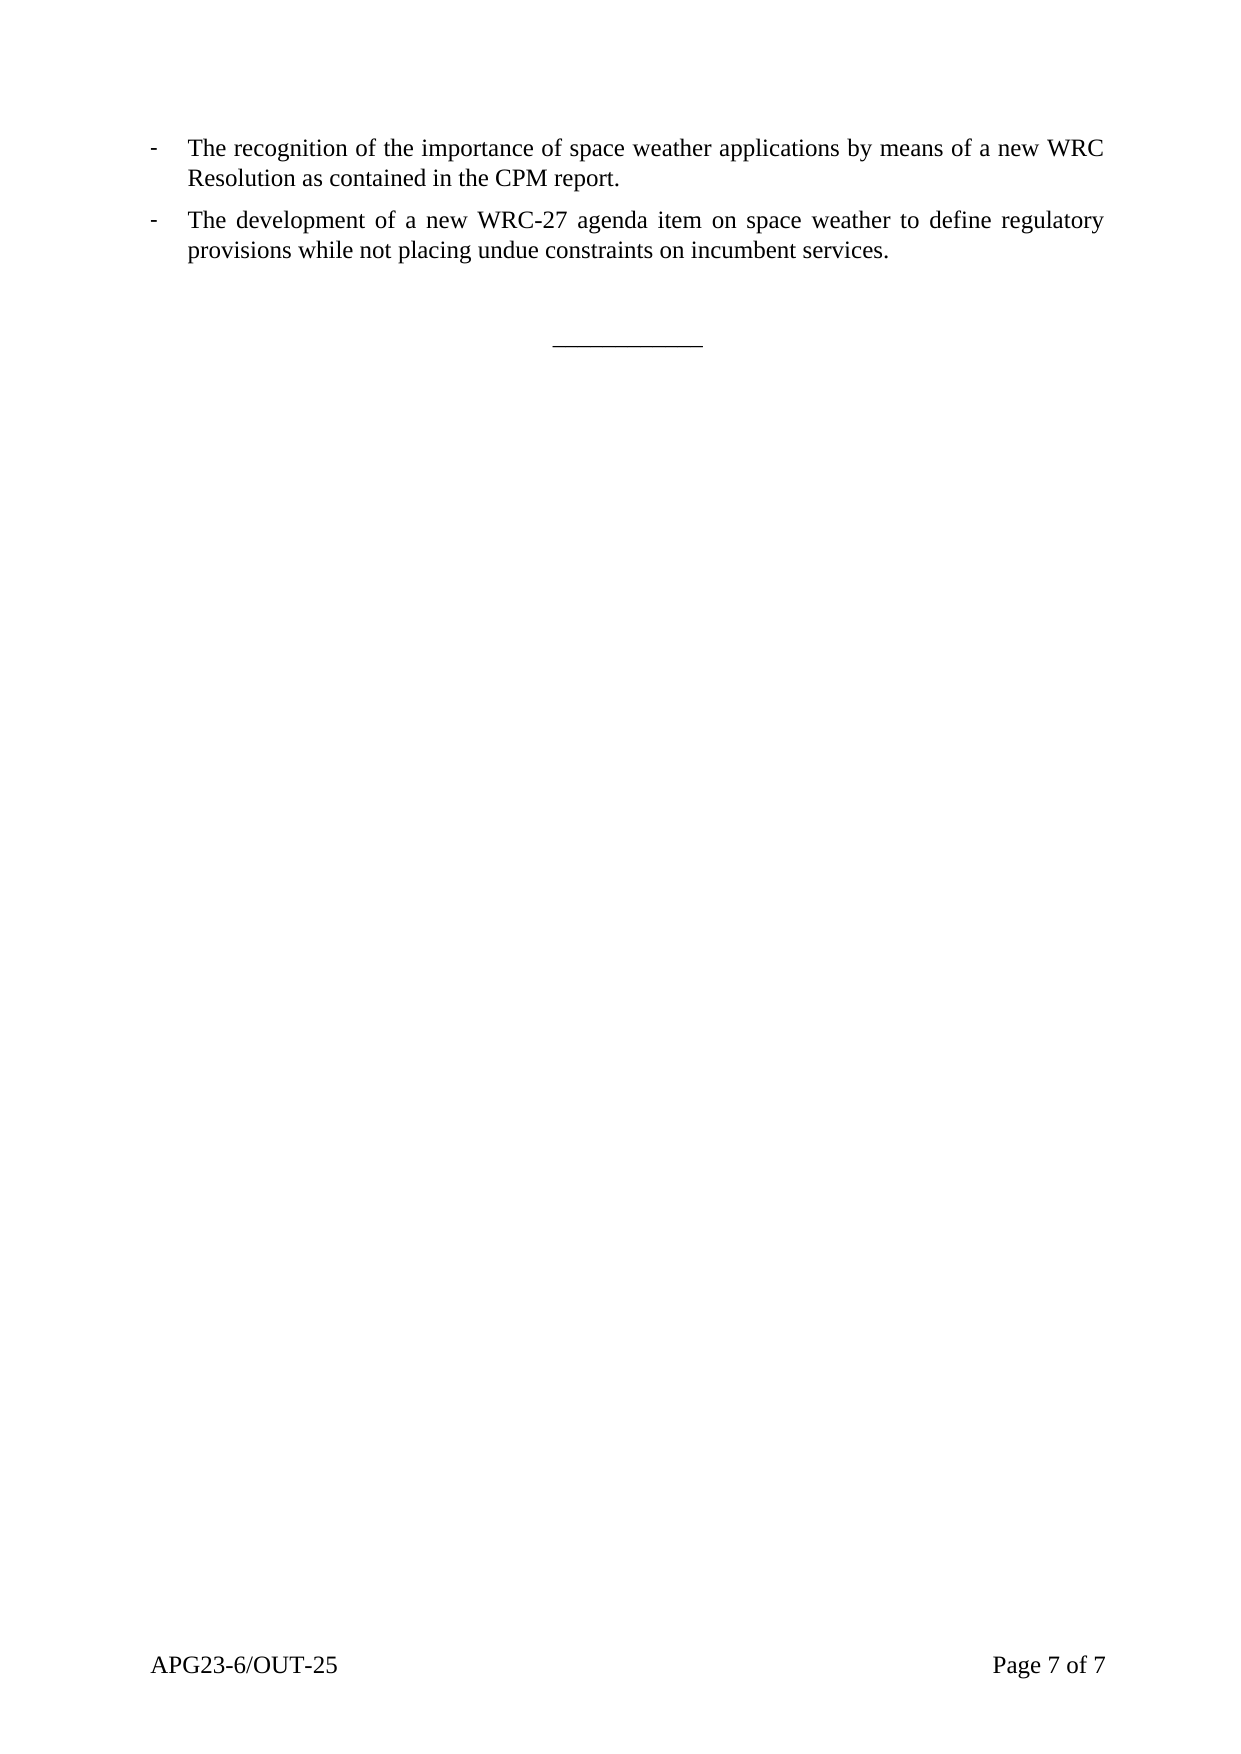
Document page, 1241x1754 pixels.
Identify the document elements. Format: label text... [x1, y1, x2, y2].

list The development of a new WRC-27 agenda item on space weather to define regulatory provisions while not placing undue constraints on incumbent services. [150, 204, 1105, 263]
text ____________ [150, 321, 1105, 350]
list The recognition of the importance of space weather applications by means of a new WRC Resolution as contained in the CPM report. [150, 132, 1105, 192]
